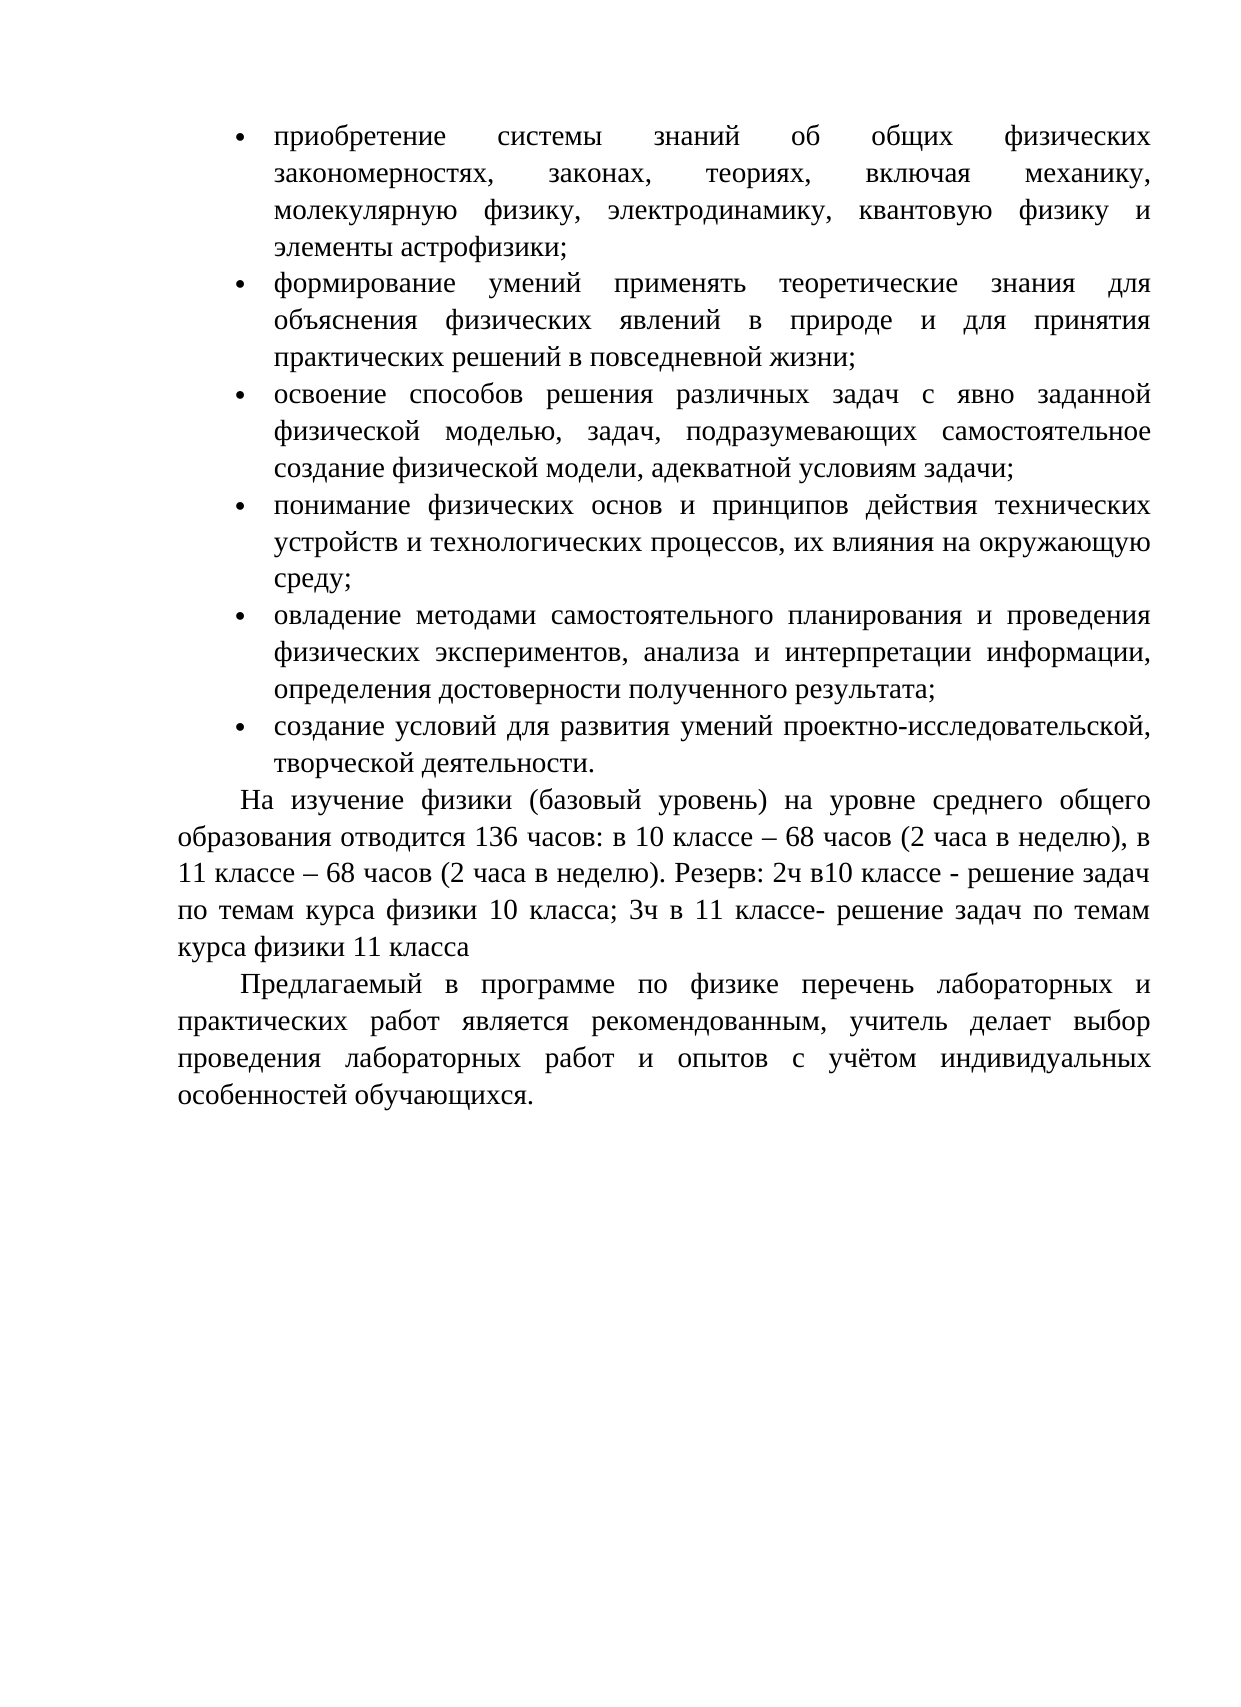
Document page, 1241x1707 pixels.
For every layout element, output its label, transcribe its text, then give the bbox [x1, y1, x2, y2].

list приобретение системы знаний об общих физических закономерностях, законах, теориях, включая механику, молекулярную физику, электродинамику, квантовую физику и элементы астрофизики; [236, 118, 1152, 262]
text Предлагаемый в программе по физике перечень лабораторных и практических работ является рекомендованным, учитель делает выбор проведения лабораторных работ и опытов с учётом индивидуальных особенностей обучающихся. [177, 966, 1152, 1110]
list формирование умений применять теоретические знания для объяснения физических явлений в природе и для принятия практических решений в повседневной жизни; [236, 266, 1152, 373]
list освоение способов решения различных задач с явно заданной физической моделью, задач, подразумевающих самостоятельное создание физической модели, адекватной условиям задачи; [236, 376, 1152, 483]
list создание условий для развития умений проектно-исследовательской, творческой деятельности. [236, 708, 1152, 778]
list понимание физических основ и принципов действия технических устройств и технологических процессов, их влияния на окружающую среду; [236, 487, 1152, 594]
text ‌На изучение физики (базовый уровень) на уровне среднего общего образования отводится 136 часов: в 10 классе – 68 часов (2 часа в неделю), в 11 классе – 68 часов (2 часа в неделю). Резерв: 2ч в10 классе - решение задач по темам курса физики 10 класса; 3ч в 11 классе- решение задач по темам курса физики 11 класса‌‌ [177, 782, 1152, 963]
list овладение методами самостоятельного планирования и проведения физических экспериментов, анализа и интерпретации информации, определения достоверности полученного результата; [236, 597, 1152, 705]
